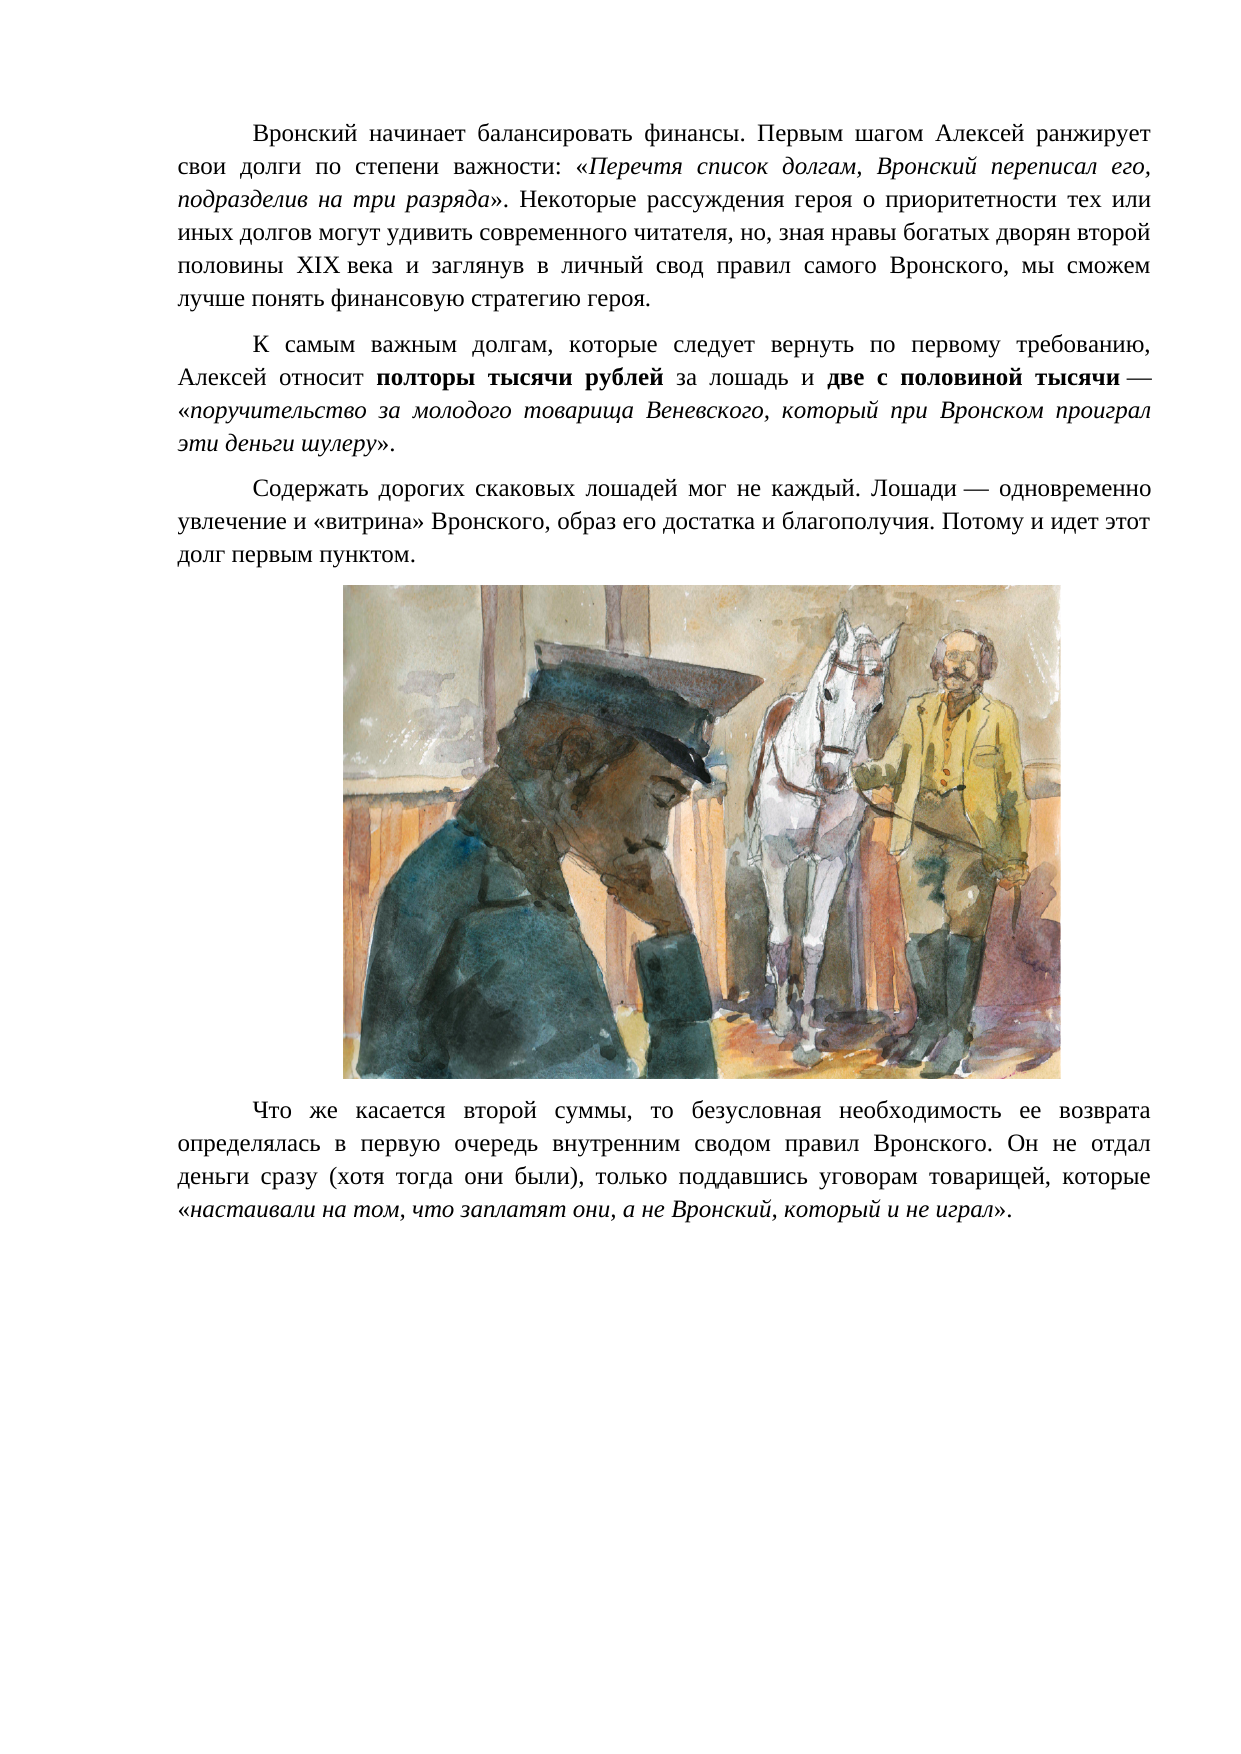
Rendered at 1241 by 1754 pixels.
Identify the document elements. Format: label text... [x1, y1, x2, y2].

picture [343, 585, 1061, 1079]
text Что же касается второй суммы, то безусловная необходимость ее возврата определялась в первую очередь внутренним сводом правил Вронского. Он не отдал деньги сразу (хотя тогда они были), только поддавшись уговорам товарищей, которые «настаивали на том, что заплатят они, а не Вронский, который и не играл». [177, 1095, 1152, 1223]
text К самым важным долгам, которые следует вернуть по первому требованию, Алексей относит полторы тысячи рублей за лошадь и две с половиной тысячи — «поручительство за молодого товарища Веневского, который при Вронском проиграл эти деньги шулеру». [177, 329, 1152, 457]
text Содержать дорогих скаковых лошадей мог не каждый. Лошади — одновременно увлечение и «витрина» Вронского, образ его достатка и благополучия. Потому и идет этот долг первым пунктом. [177, 473, 1152, 568]
text Вронский начинает балансировать финансы. Первым шагом Алексей ранжирует свои долги по степени важности: «Перечтя список долгам, Вронский переписал его, подразделив на три разряда». Некоторые рассуждения героя о приоритетности тех или иных долгов могут удивить современного читателя, но, зная нравы богатых дворян второй половины XIX века и заглянув в личный свод правил самого Вронского, мы сможем лучше понять финансовую стратегию героя. [177, 118, 1152, 312]
